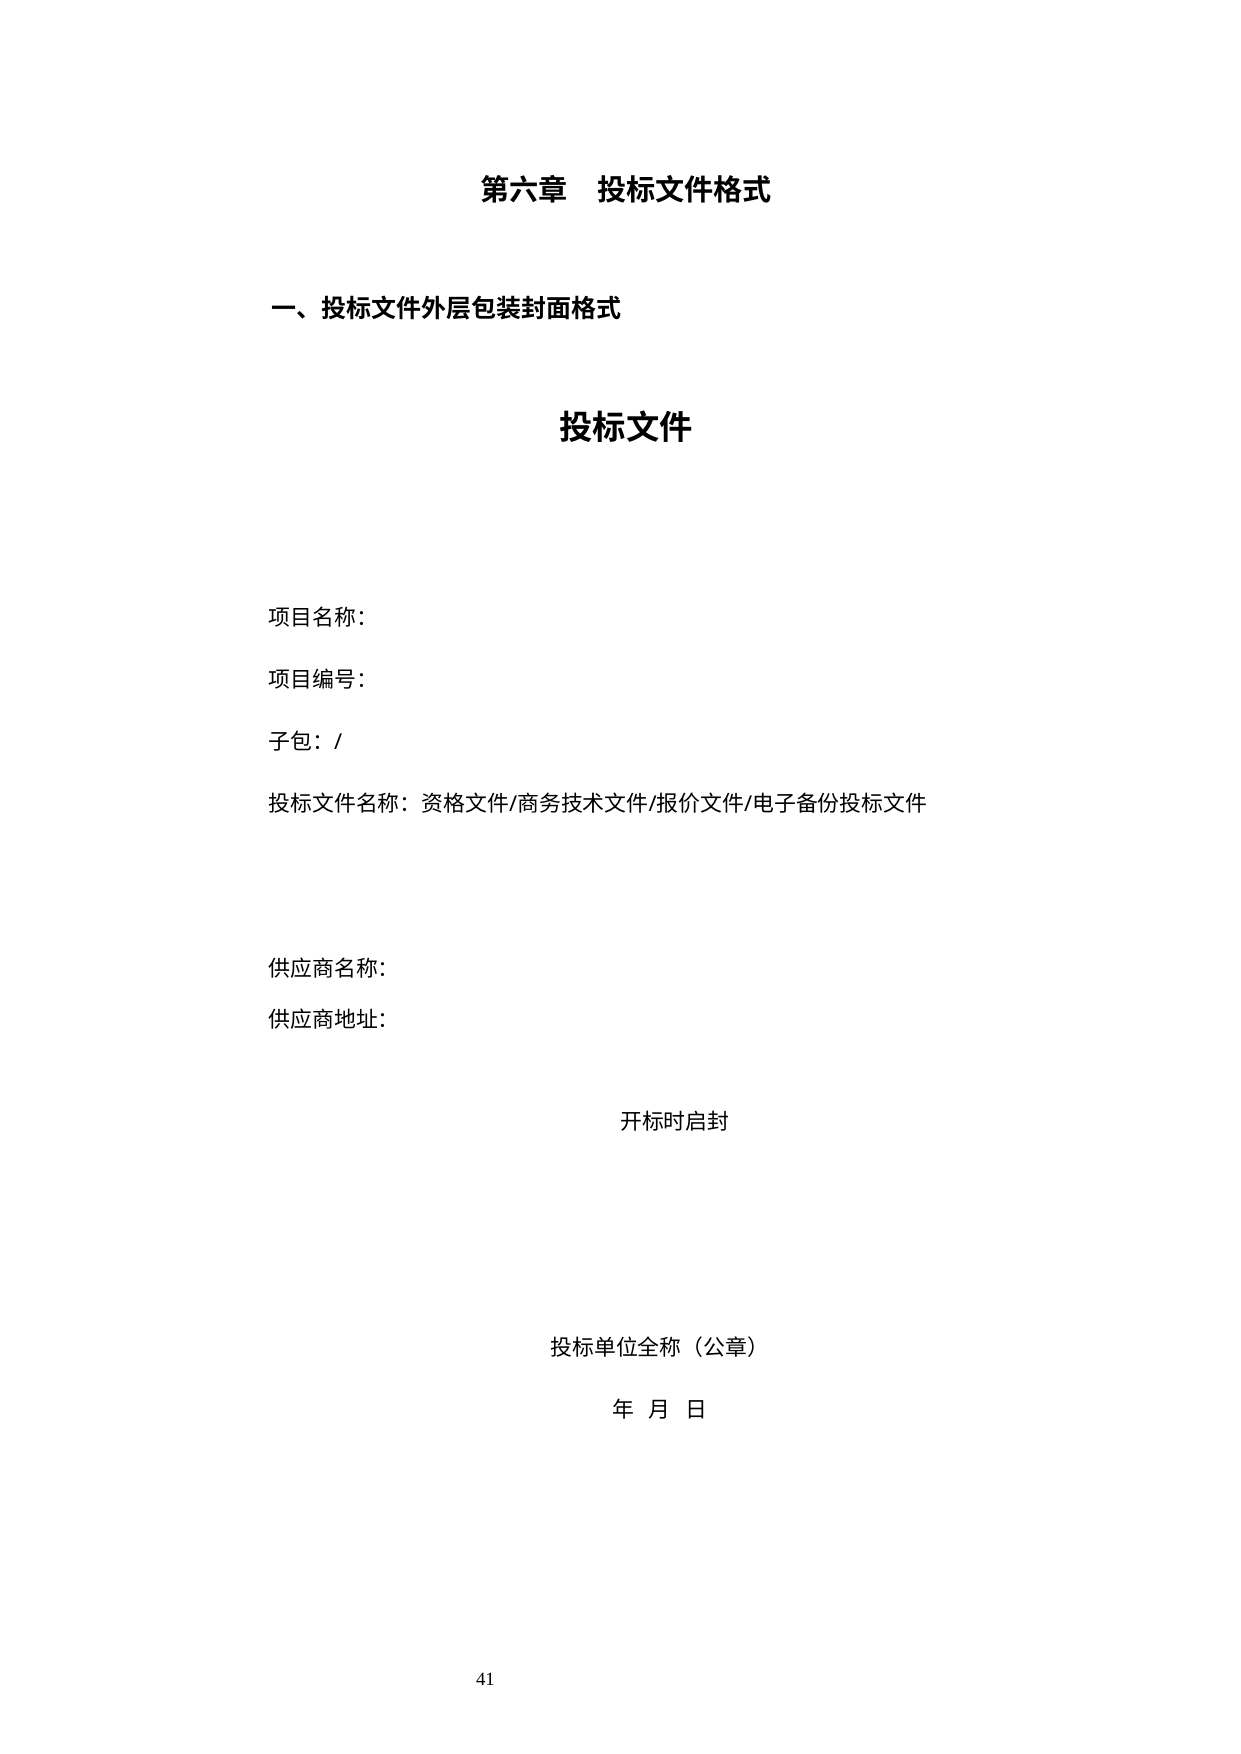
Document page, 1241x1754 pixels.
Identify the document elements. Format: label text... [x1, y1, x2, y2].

text 第六章 投标文件格式 [171, 164, 1081, 210]
text 投标文件 [171, 403, 1081, 448]
text 项目编号： [171, 651, 1081, 697]
text 一、投标文件外层包装封面格式 [171, 288, 1081, 324]
text 投标文件名称：资格文件/商务技术文件/报价文件/电子备份投标文件 [171, 775, 1081, 821]
text 供应商地址： [171, 990, 1081, 1036]
text 子包：/ [171, 713, 1081, 759]
text 年 月 日 [171, 1381, 1081, 1427]
text 供应商名称： [171, 939, 1081, 985]
text 投标单位全称（公章） [171, 1319, 1081, 1364]
text 开标时启封 [171, 1092, 1081, 1138]
text 项目名称： [171, 589, 1081, 635]
